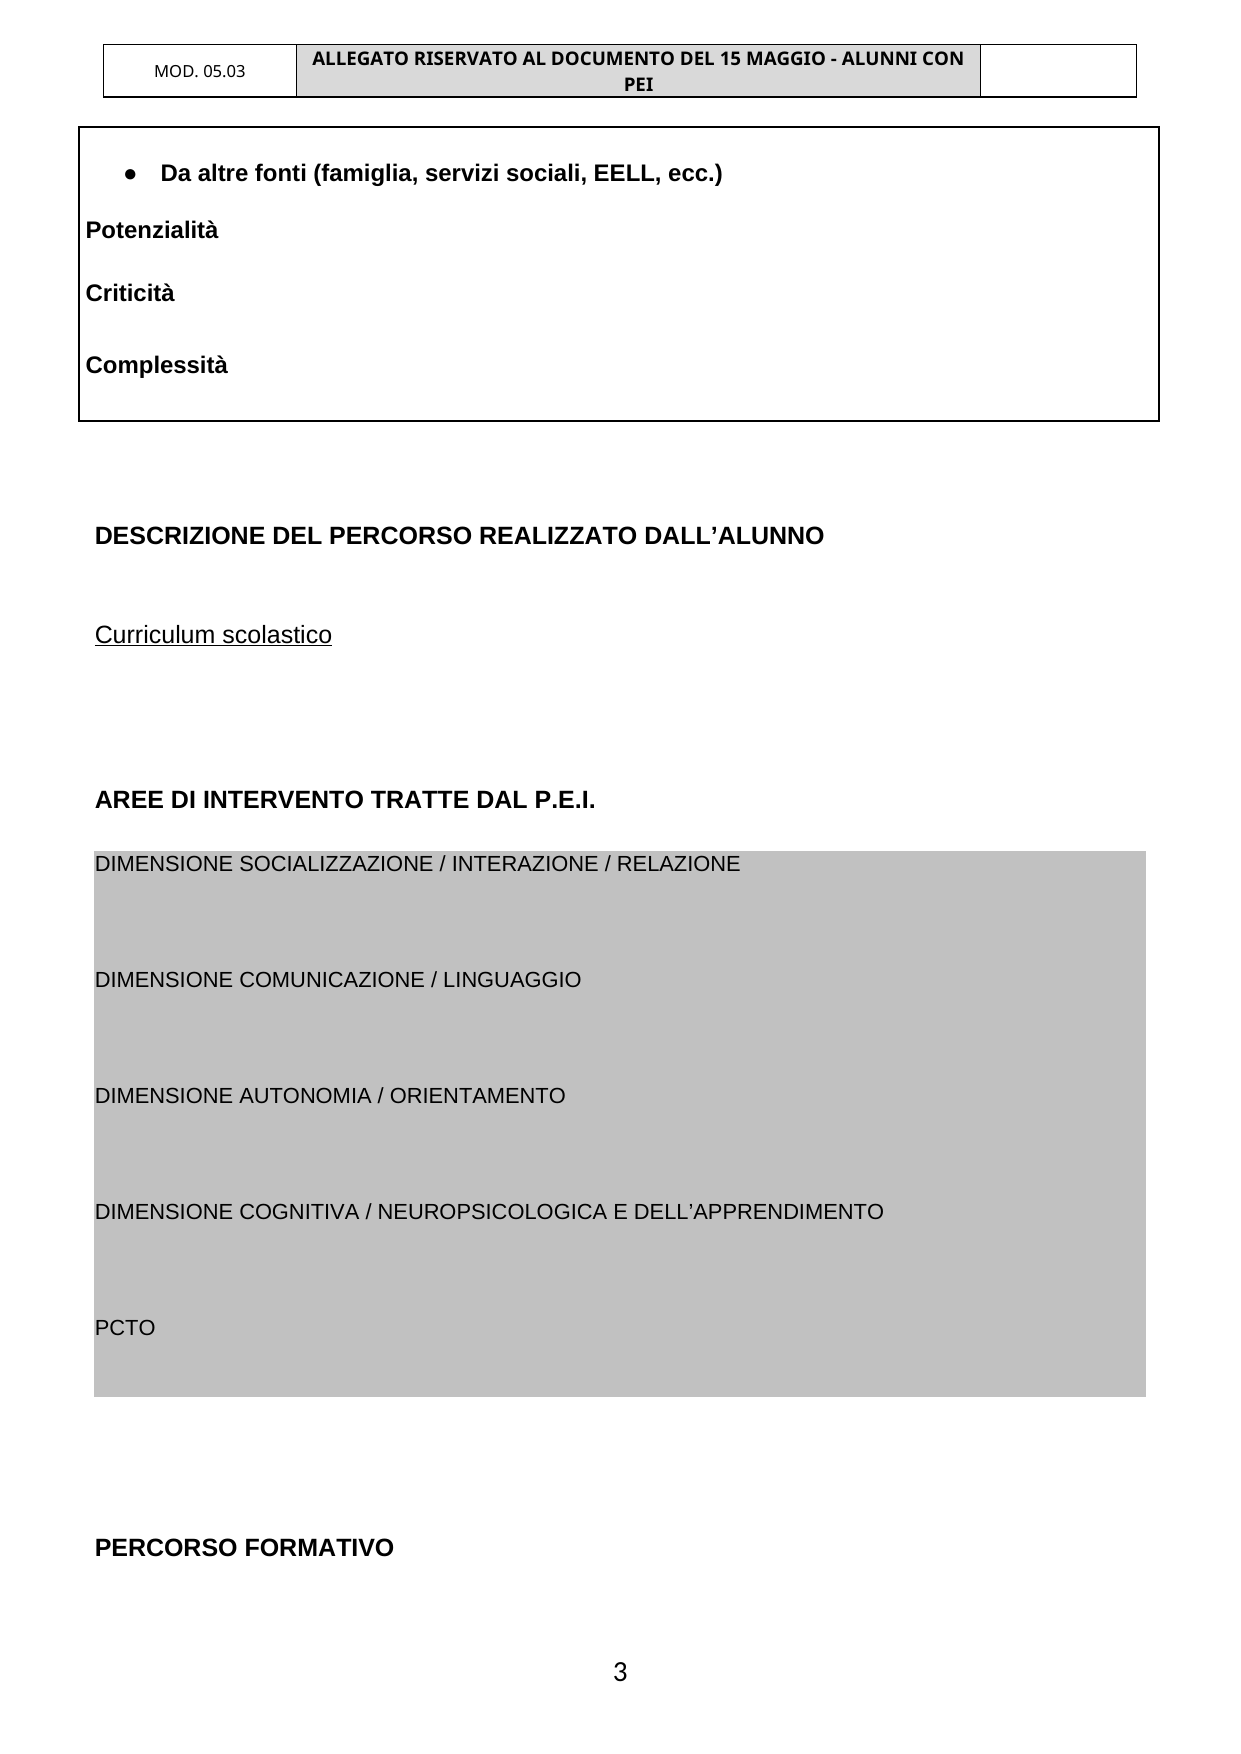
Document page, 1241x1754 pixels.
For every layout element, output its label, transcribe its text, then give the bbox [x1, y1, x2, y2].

text Curriculum scolastico [94, 620, 1146, 649]
text DIMENSIONE COGNITIVA / NEUROPSICOLOGICA E DELL’APPRENDIMENTO [94, 1198, 1146, 1224]
text DESCRIZIONE DEL PERCORSO REALIZZATO DALL’ALUNNO [94, 521, 1146, 549]
text DIMENSIONE COMUNICAZIONE / LINGUAGGIO [94, 967, 1146, 992]
text PERCORSO FORMATIVO [94, 1533, 1146, 1562]
text AREE DI INTERVENTO TRATTE DAL P.E.I. [94, 785, 1146, 814]
text PCTO [94, 1314, 1146, 1339]
text DIMENSIONE AUTONOMIA / ORIENTAMENTO [94, 1083, 1146, 1108]
text DIMENSIONE SOCIALIZZAZIONE / INTERAZIONE / RELAZIONE [94, 851, 1146, 876]
table_cell Da altre fonti (famiglia, servizi sociali, EELL, ecc.) Potenzialità Criticità Complessità [80, 128, 1158, 420]
